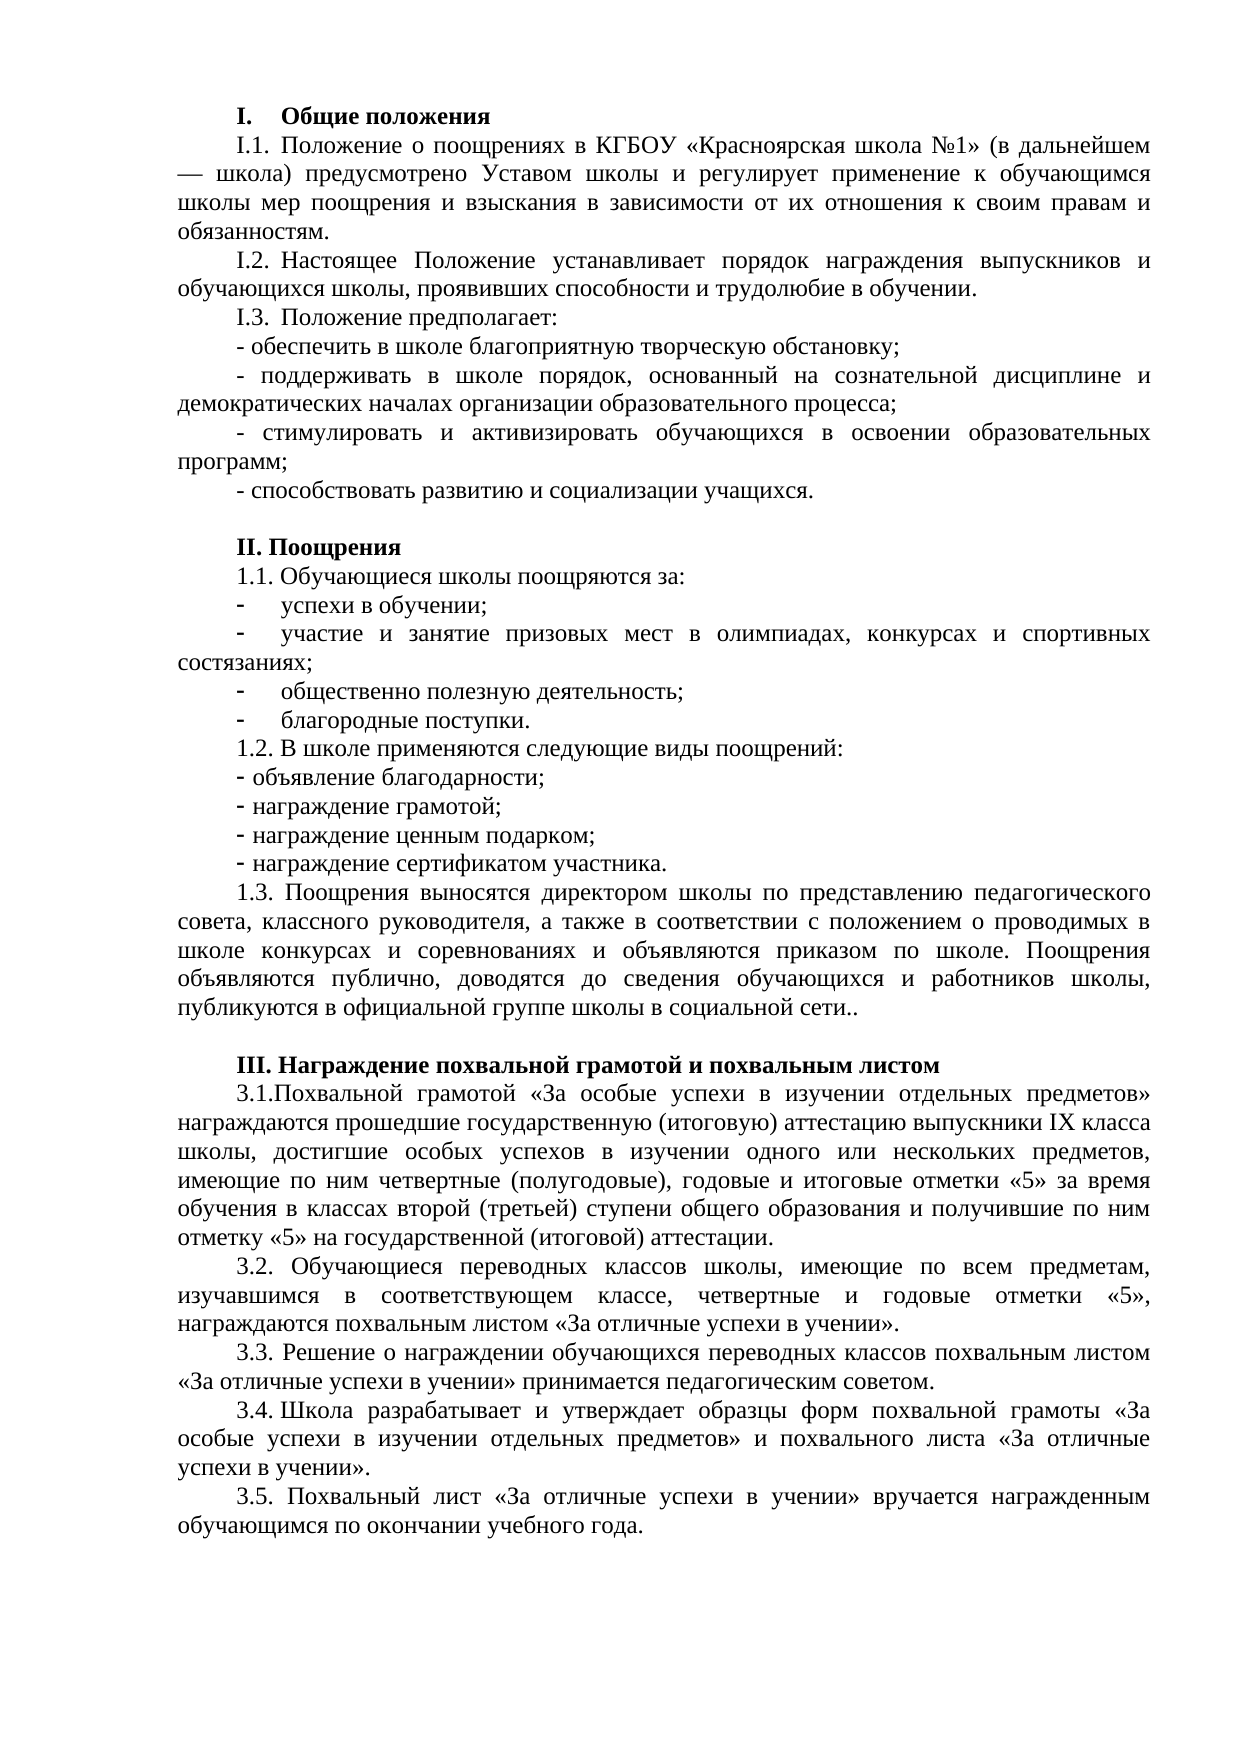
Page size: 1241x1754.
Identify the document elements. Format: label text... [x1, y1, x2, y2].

text 3.1.Похвальной грамотой «За особые успехи в изучении отдельных предметов» награждаются прошедшие государственную (итоговую) аттестацию выпускники IX класса школы, достигшие особых успехов в изучении одного или нескольких предметов, имеющие по ним четвертные (полугодовые), годовые и итоговые отметки «5» за время обучения в классах второй (третьей) ступени общего образования и получившие по ним отметку «5» на государственной (итоговой) аттестации. [177, 1078, 1152, 1251]
text 3.5. Похвальный лист «За отличные успехи в учении» вручается награжденным обучающимся по окончании учебного года. [177, 1481, 1152, 1538]
text 1.2. В школе применяются следующие виды поощрений: [177, 733, 1152, 762]
list награждение сертификатом участника. [177, 848, 1152, 877]
list награждение грамотой; [177, 791, 1152, 820]
list объявление благодарности; [177, 762, 1152, 791]
text II. Поощрения [177, 532, 1152, 561]
text - поддерживать в школе порядок, основанный на сознательной дисциплине и демократических началах организации образовательного процесса; [177, 360, 1152, 417]
text 3.3. Решение о награждении обучающихся переводных классов похвальным листом «За отличные успехи в учении» принимается педагогическим советом. [177, 1337, 1152, 1395]
list Положение предполагает: [177, 302, 1152, 331]
text - стимулировать и активизировать обучающихся в освоении образовательных программ; [177, 417, 1152, 475]
text - обеспечить в школе благоприятную творческую обстановку; [177, 331, 1152, 360]
text 3.2. Обучающиеся переводных классов школы, имеющие по всем предметам, изучавшимся в соответствующем классе, четвертные и годовые отметки «5», награждаются похвальным листом «За отличные успехи в учении». [177, 1251, 1152, 1337]
text 3.4. Школа разрабатывает и утверждает образцы форм похвальной грамоты «За особые успехи в изучении отдельных предметов» и похвального листа «За отличные успехи в учении». [177, 1395, 1152, 1481]
list благородные поступки. [177, 705, 1152, 733]
list участие и занятие призовых мест в олимпиадах, конкурсах и спортивных состязаниях; [177, 618, 1152, 676]
text III. Награждение похвальной грамотой и похвальным листом [177, 1050, 1152, 1078]
list общественно полезную деятельность; [177, 676, 1152, 705]
list Общие положения [177, 101, 1152, 130]
list Настоящее Положение устанавливает порядок награждения выпускников и обучающихся школы, проявивших способности и трудолюбие в обучении. [177, 245, 1152, 302]
text 1.1. Обучающиеся школы поощряются за: [177, 561, 1152, 590]
text - способствовать развитию и социализации учащихся. [177, 475, 1152, 503]
text 1.3. Поощрения выносятся директором школы по представлению педагогического совета, классного руководителя, а также в соответствии с положением о проводимых в школе конкурсах и соревнованиях и объявляются приказом по школе. Поощрения объявляются публично, доводятся до сведения обучающихся и работников школы, публикуются в официальной группе школы в социальной сети.. [177, 877, 1152, 1021]
list награждение ценным подарком; [177, 820, 1152, 848]
list Положение о поощрениях в КГБОУ «Красноярская школа №1» (в дальнейшем — школа) предусмотрено Уставом школы и регулирует применение к обучающимся школы мер поощрения и взыскания в зависимости от их отношения к своим правам и обязанностям. [177, 130, 1152, 245]
list успехи в обучении; [177, 590, 1152, 618]
